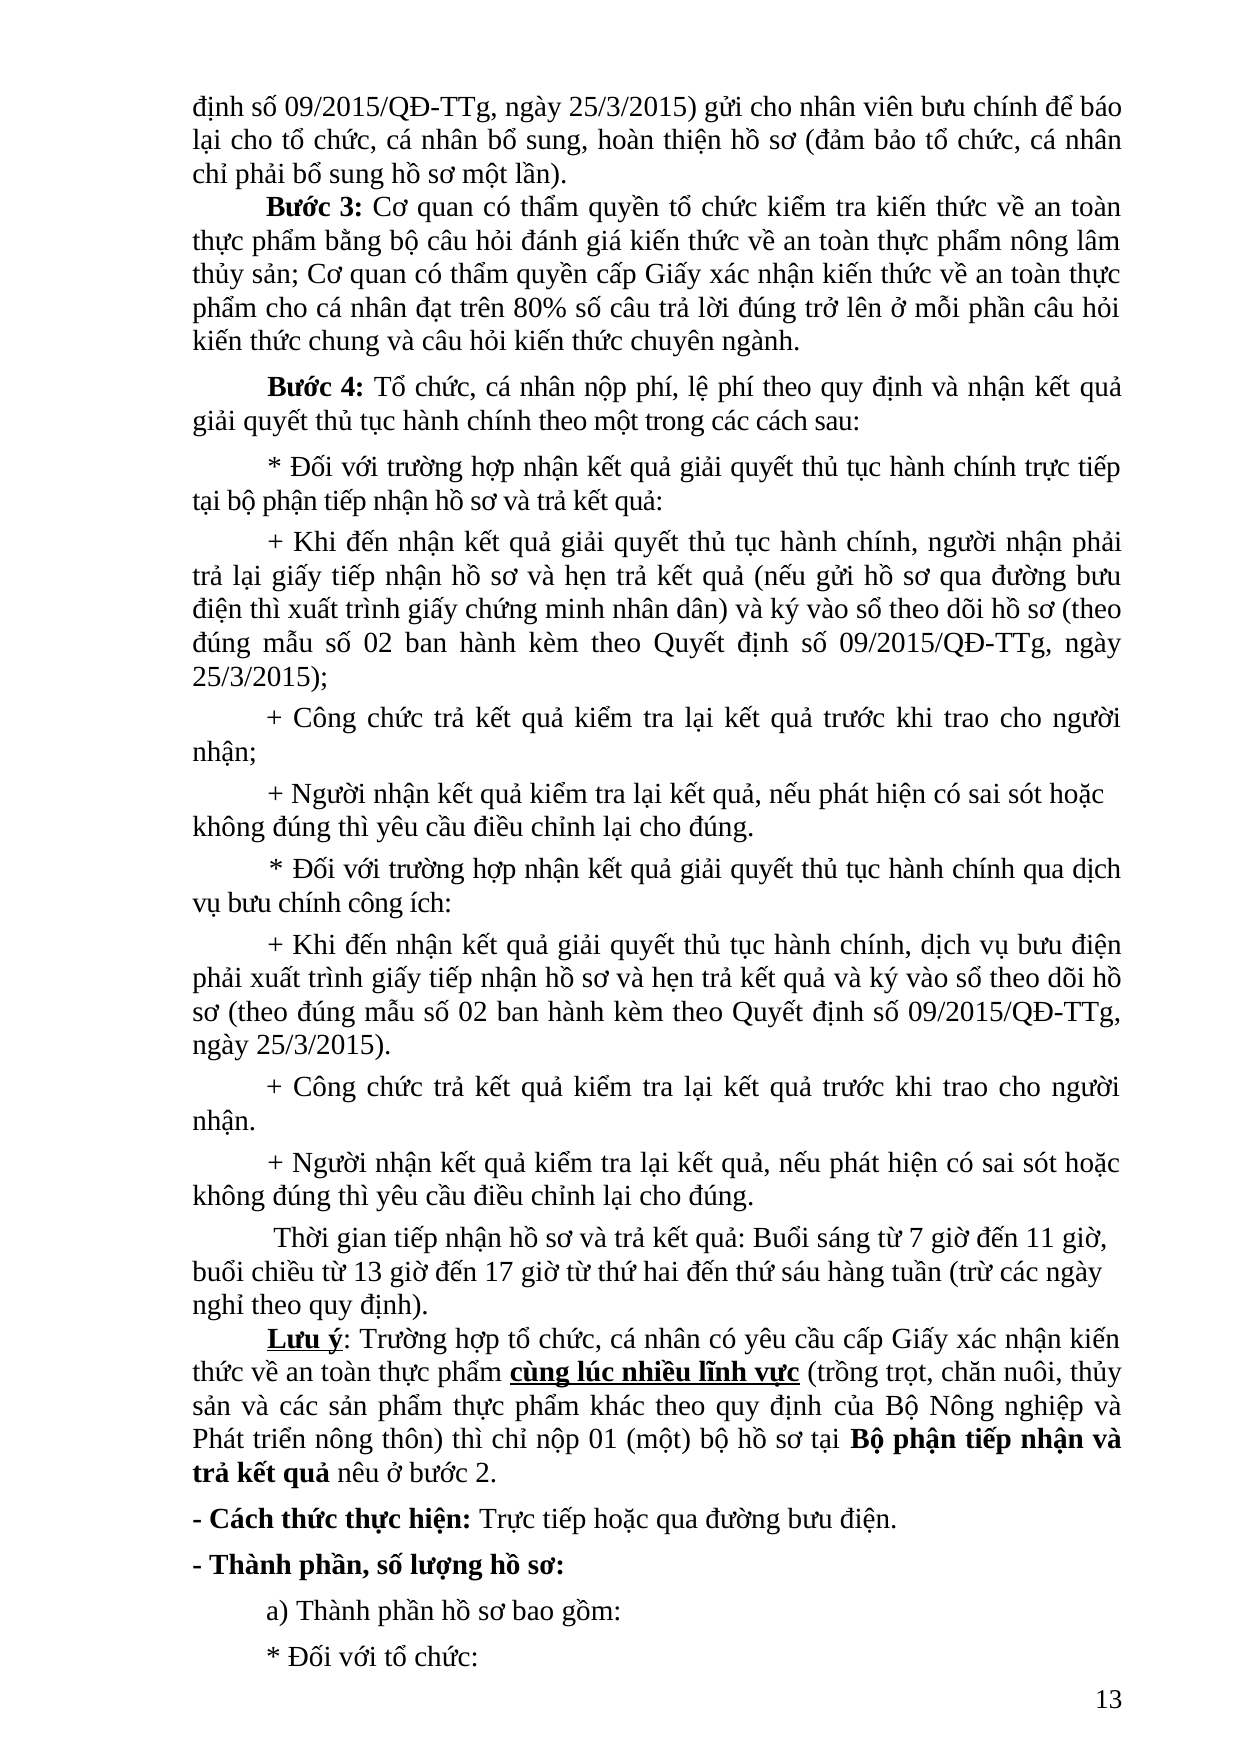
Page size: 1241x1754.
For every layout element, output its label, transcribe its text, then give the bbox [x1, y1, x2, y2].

text * Đối với trường hợp nhận kết quả giải quyết thủ tục hành chính trực tiếp tại bộ phận tiếp nhận hồ sơ và trả kết quả: [192, 449, 1122, 516]
text Lưu ý: Trường hợp tổ chức, cá nhân có yêu cầu cấp Giấy xác nhận kiến thức về an toàn thực phẩm cùng lúc nhiều lĩnh vực (trồng trọt, chăn nuôi, thủy sản và các sản phẩm thực phẩm khác theo quy định của Bộ Nông nghiệp và Phát triển nông thôn) thì chỉ nộp 01 (một) bộ hồ sơ tại Bộ phận tiếp nhận và trả kết quả nêu ở bước 2. [192, 1321, 1122, 1488]
text + Khi đến nhận kết quả giải quyết thủ tục hành chính, người nhận phải trả lại giấy tiếp nhận hồ sơ và hẹn trả kết quả (nếu gửi hồ sơ qua đường bưu điện thì xuất trình giấy chứng minh nhân dân) và ký vào sổ theo dõi hồ sơ (theo đúng mẫu số 02 ban hành kèm theo Quyết định số 09/2015/QĐ-TTg, ngày 25/3/2015); [192, 524, 1122, 692]
text * Đối với tổ chức: [192, 1639, 1122, 1673]
text a) Thành phần hồ sơ bao gồm: [192, 1593, 1122, 1627]
text * Đối với trường hợp nhận kết quả giải quyết thủ tục hành chính qua dịch vụ bưu chính công ích: [192, 851, 1122, 918]
text + Người nhận kết quả kiểm tra lại kết quả, nếu phát hiện có sai sót hoặc không đúng thì yêu cầu điều chỉnh lại cho đúng. [192, 1145, 1122, 1212]
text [192, 89, 1122, 189]
text Bước 3: Cơ quan có thẩm quyền tổ chức kiểm tra kiến thức về an toàn thực phẩm bằng bộ câu hỏi đánh giá kiến thức về an toàn thực phẩm nông lâm thủy sản; Cơ quan có thẩm quyền cấp Giấy xác nhận kiến thức về an toàn thực phẩm cho cá nhân đạt trên 80% số câu trả lời đúng trở lên ở mỗi phần câu hỏi kiến thức chung và câu hỏi kiến thức chuyên ngành. [192, 189, 1122, 357]
text - Cách thức thực hiện: Trực tiếp hoặc qua đường bưu điện. [192, 1501, 1122, 1534]
text + Khi đến nhận kết quả giải quyết thủ tục hành chính, dịch vụ bưu điện phải xuất trình giấy tiếp nhận hồ sơ và hẹn trả kết quả và ký vào sổ theo dõi hồ sơ (theo đúng mẫu số 02 ban hành kèm theo Quyết định số 09/2015/QĐ-TTg, ngày 25/3/2015). [192, 927, 1122, 1061]
text Thời gian tiếp nhận hồ sơ và trả kết quả: Buổi sáng từ 7 giờ đến 11 giờ, buổi chiều từ 13 giờ đến 17 giờ từ thứ hai đến thứ sáu hàng tuần (trừ các ngày nghỉ theo quy định). [192, 1220, 1122, 1321]
text + Người nhận kết quả kiểm tra lại kết quả, nếu phát hiện có sai sót hoặc không đúng thì yêu cầu điều chỉnh lại cho đúng. [192, 776, 1122, 843]
text + Công chức trả kết quả kiểm tra lại kết quả trước khi trao cho người nhận. [192, 1069, 1122, 1136]
text - Thành phần, số lượng hồ sơ: [192, 1547, 1122, 1581]
text + Công chức trả kết quả kiểm tra lại kết quả trước khi trao cho người nhận; [192, 701, 1122, 768]
text Bước 4: Tổ chức, cá nhân nộp phí, lệ phí theo quy định và nhận kết quả giải quyết thủ tục hành chính theo một trong các cách sau: [192, 369, 1122, 437]
